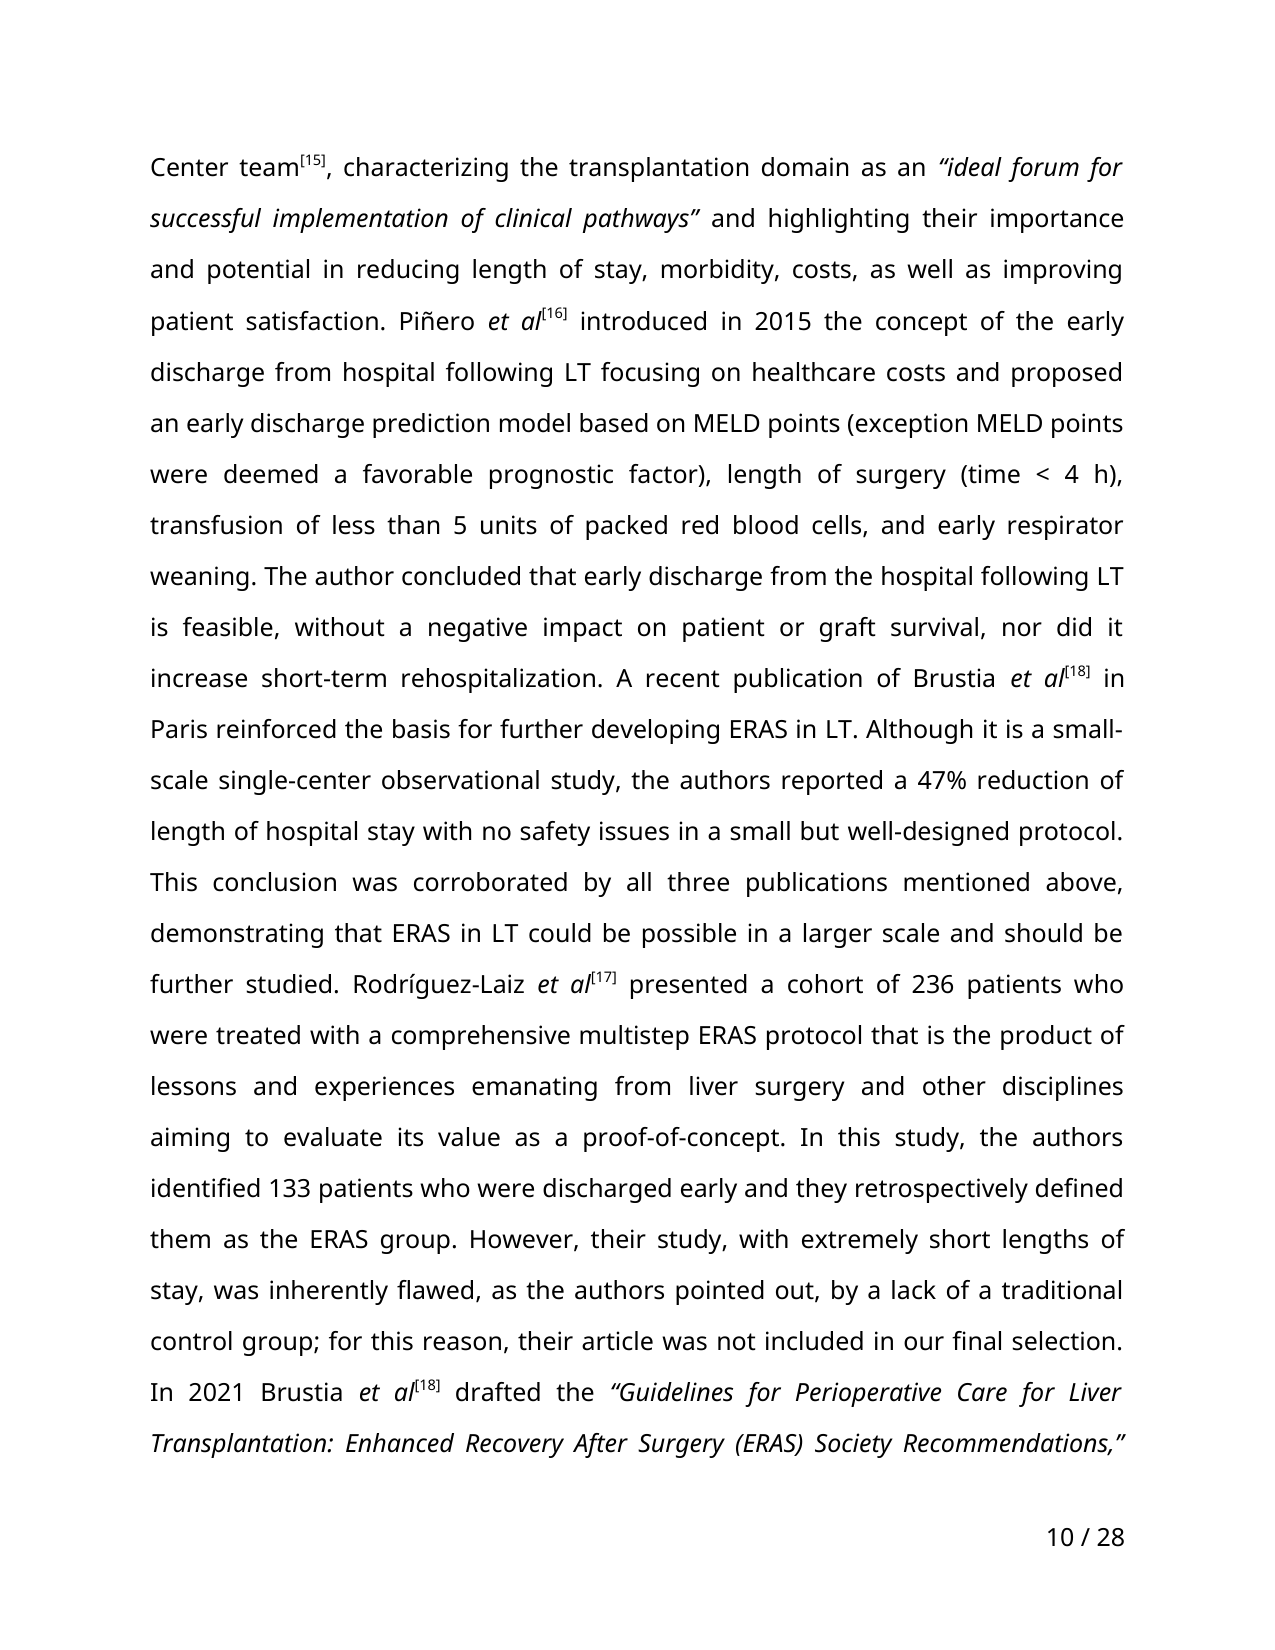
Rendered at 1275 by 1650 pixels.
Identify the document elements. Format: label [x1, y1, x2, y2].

text [150, 150, 1125, 1460]
